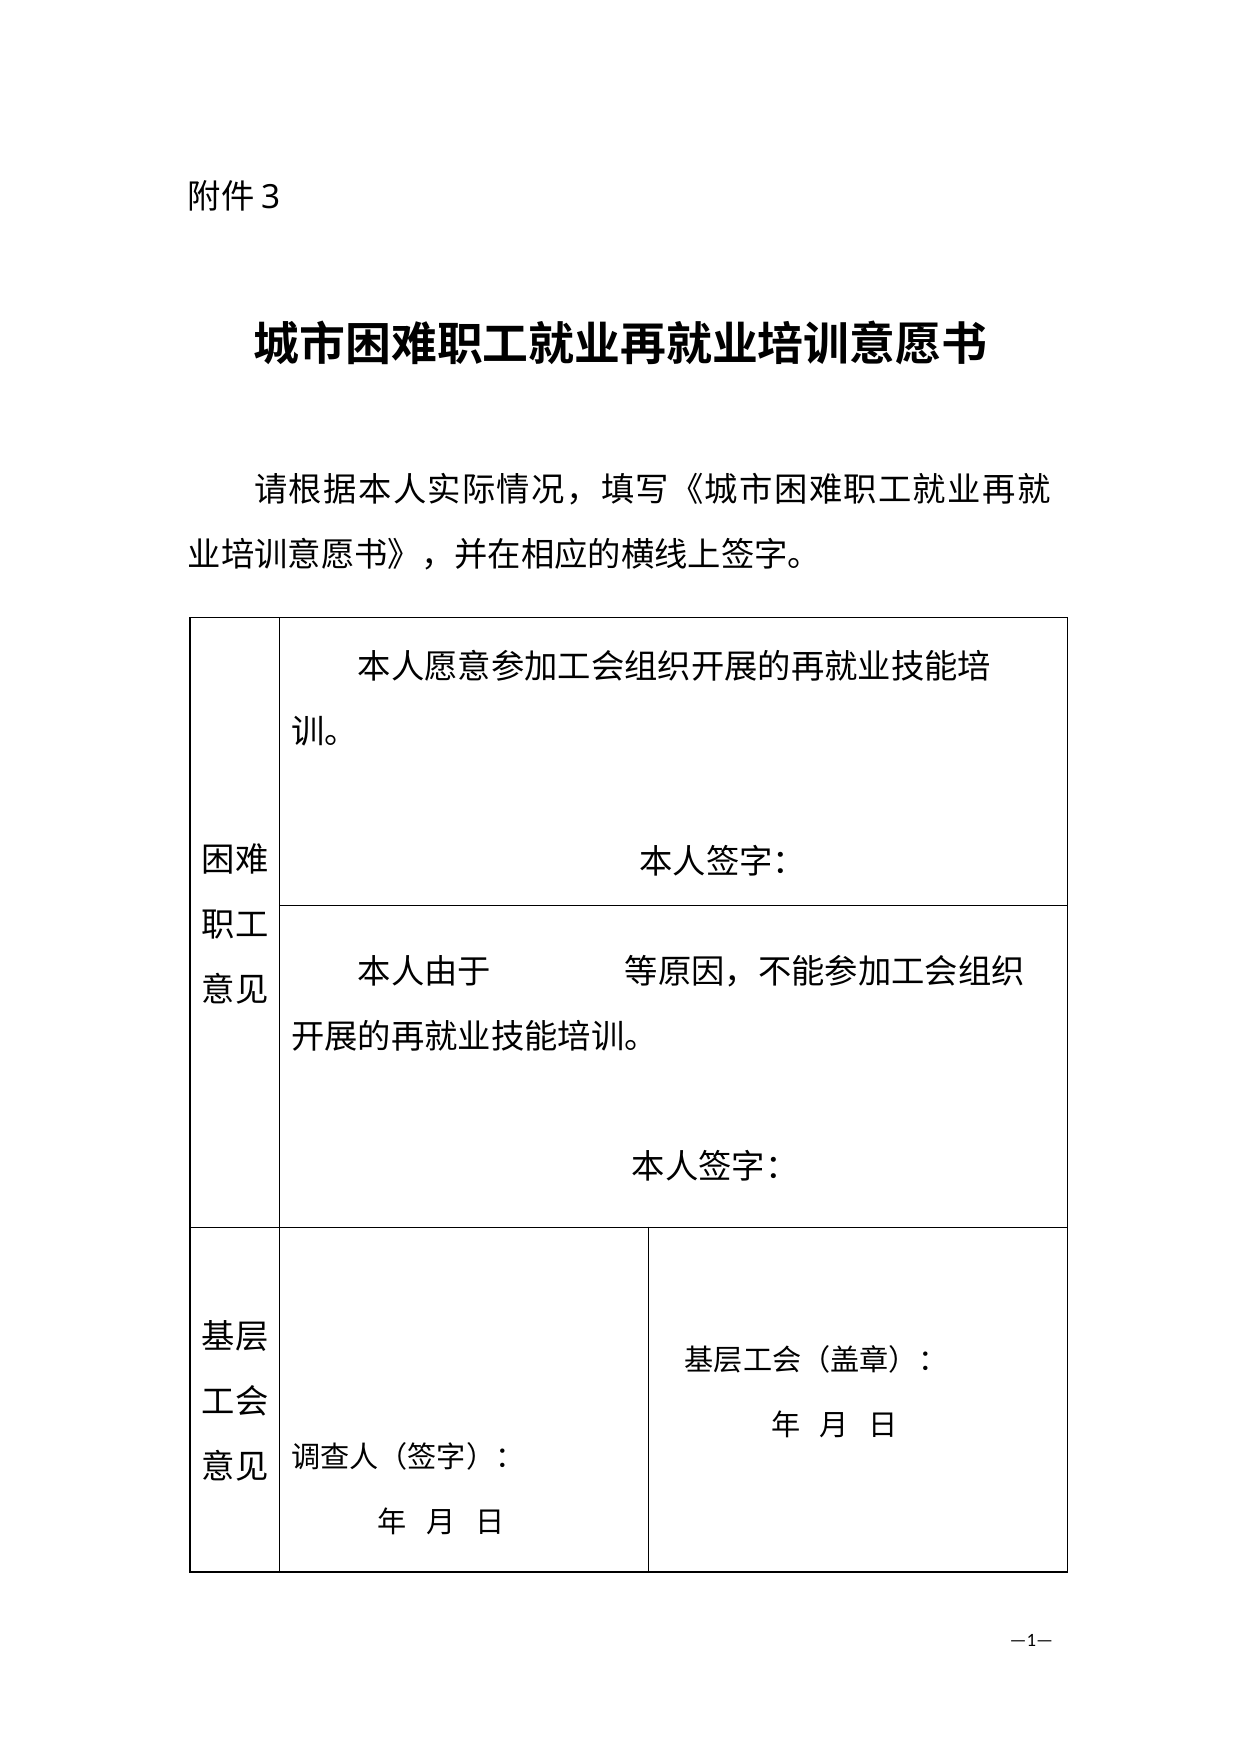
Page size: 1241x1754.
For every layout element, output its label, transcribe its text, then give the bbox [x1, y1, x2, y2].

table_cell 基层工会意见 [191, 1228, 279, 1571]
text 城市困难职工就业再就业培训意愿书 [187, 292, 1053, 389]
table_cell 本人由于 等原因，不能参加工会组织开展的再就业技能培训。 本人签字： [280, 906, 1067, 1227]
table_header 困难职工意见 [191, 618, 279, 1227]
text 附件3 [187, 162, 1053, 227]
table_header 本人愿意参加工会组织开展的再就业技能培训。 本人签字： [280, 618, 1067, 905]
table_cell 基层工会（盖章）： 年 月 日 [649, 1228, 1067, 1571]
text 请根据本人实际情况，填写《城市困难职工就业再就业培训意愿书》，并在相应的横线上签字。 [187, 454, 1053, 584]
table_cell 调查人（签字）： 年 月 日 [280, 1228, 648, 1571]
